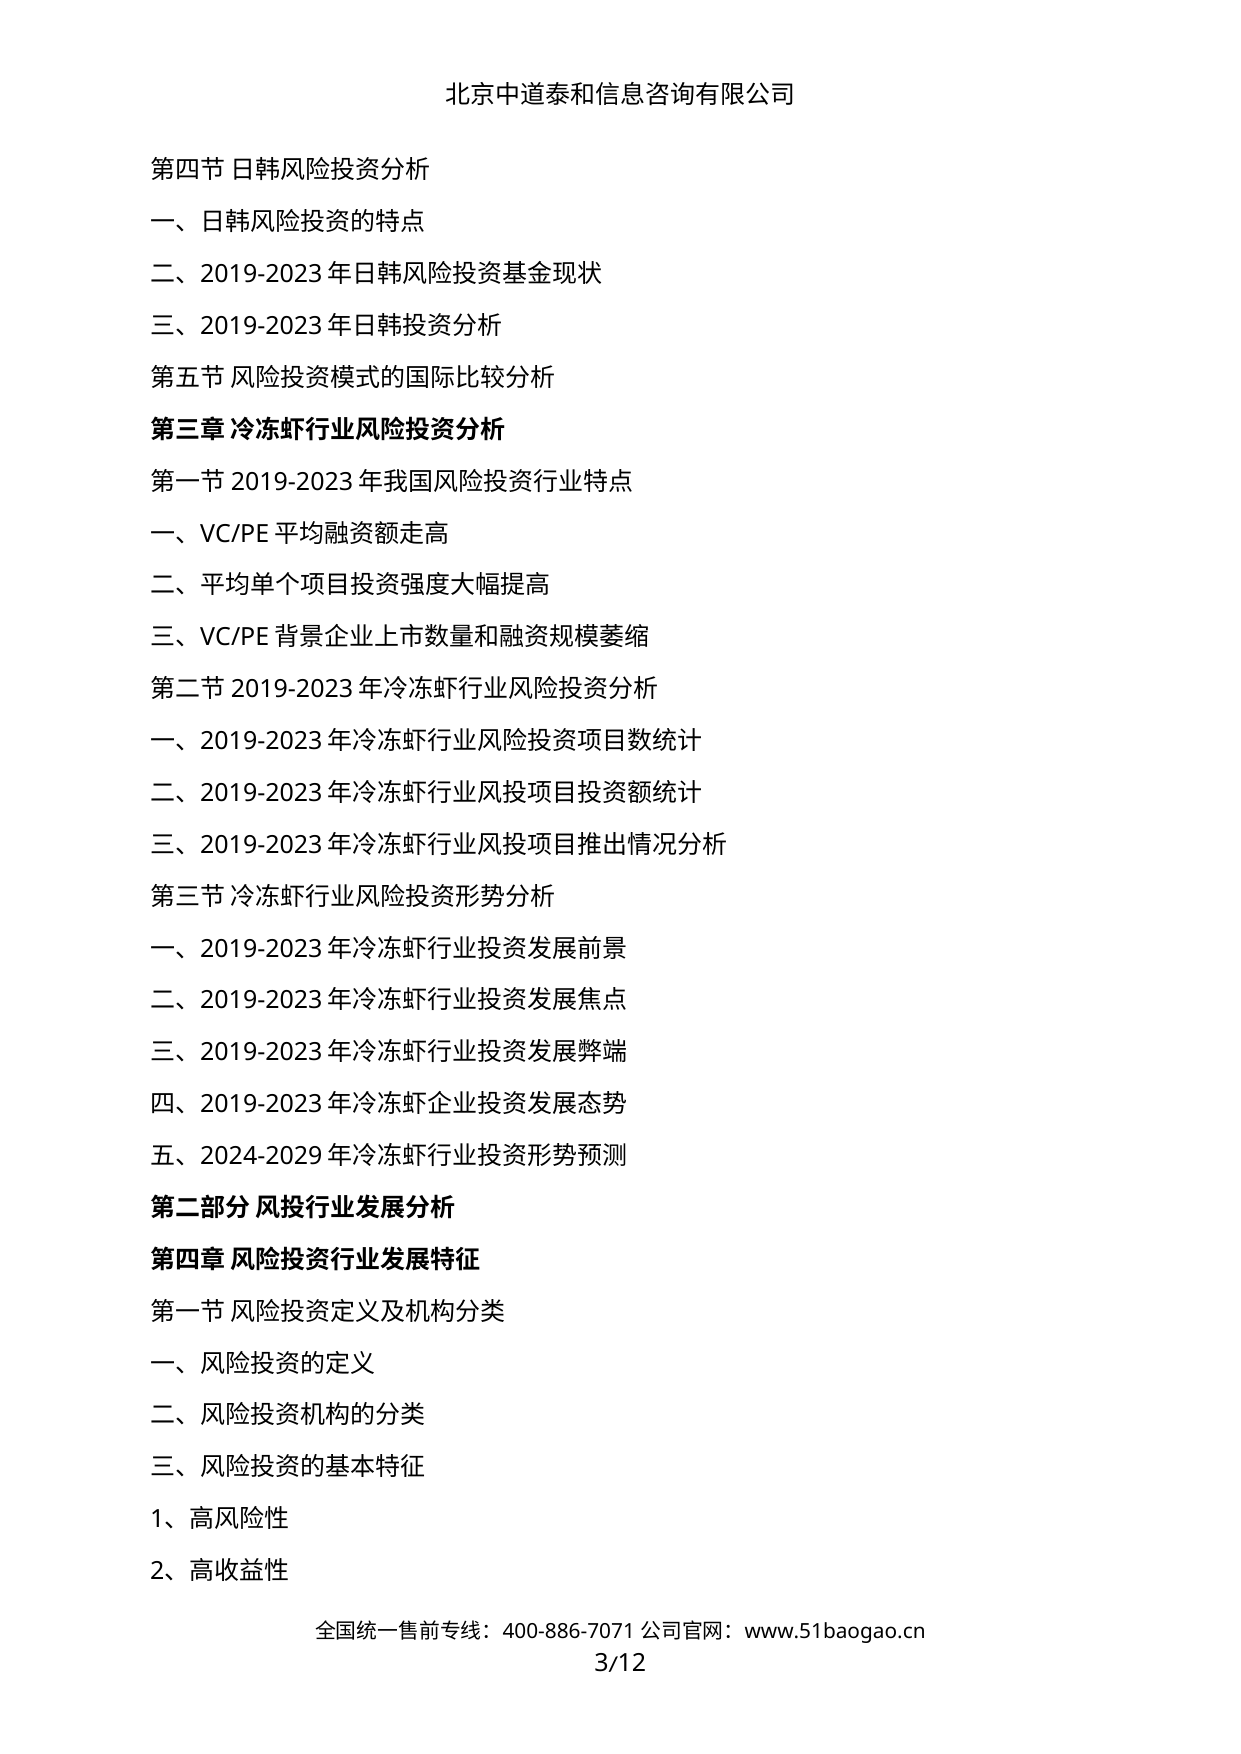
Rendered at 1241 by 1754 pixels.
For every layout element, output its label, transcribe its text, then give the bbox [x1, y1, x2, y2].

text 第四章 风险投资行业发展特征 [150, 1239, 1090, 1276]
text 第二部分 风投行业发展分析 [150, 1187, 1090, 1224]
text 第三章 冷冻虾行业风险投资分析 [150, 409, 1090, 446]
text 一、日韩风险投资的特点 [150, 202, 1090, 238]
text 二、风险投资机构的分类 [150, 1395, 1090, 1431]
text 三、风险投资的基本特征 [150, 1447, 1090, 1483]
text 三、2019-2023年日韩投资分析 [150, 306, 1090, 342]
text 二、平均单个项目投资强度大幅提高 [150, 565, 1090, 601]
text 一、2019-2023年冷冻虾行业投资发展前景 [150, 928, 1090, 964]
text 三、2019-2023年冷冻虾行业风投项目推出情况分析 [150, 824, 1090, 861]
text 2、高收益性 [150, 1551, 1090, 1587]
text 三、VC/PE背景企业上市数量和融资规模萎缩 [150, 617, 1090, 653]
text 第三节 冷冻虾行业风险投资形势分析 [150, 876, 1090, 912]
text 一、2019-2023年冷冻虾行业风险投资项目数统计 [150, 721, 1090, 757]
text 1、高风险性 [150, 1499, 1090, 1535]
text 二、2019-2023年冷冻虾行业投资发展焦点 [150, 980, 1090, 1016]
text 第四节 日韩风险投资分析 [150, 150, 1090, 186]
text 五、2024-2029年冷冻虾行业投资形势预测 [150, 1136, 1090, 1172]
text 二、2019-2023年日韩风险投资基金现状 [150, 254, 1090, 290]
text 三、2019-2023年冷冻虾行业投资发展弊端 [150, 1032, 1090, 1068]
text 二、2019-2023年冷冻虾行业风投项目投资额统计 [150, 772, 1090, 809]
text 第一节 2019-2023年我国风险投资行业特点 [150, 461, 1090, 497]
text 一、VC/PE平均融资额走高 [150, 513, 1090, 549]
text 第五节 风险投资模式的国际比较分析 [150, 357, 1090, 394]
text 第一节 风险投资定义及机构分类 [150, 1291, 1090, 1327]
text 一、风险投资的定义 [150, 1343, 1090, 1379]
text 四、2019-2023年冷冻虾企业投资发展态势 [150, 1084, 1090, 1120]
text 第二节 2019-2023年冷冻虾行业风险投资分析 [150, 669, 1090, 705]
